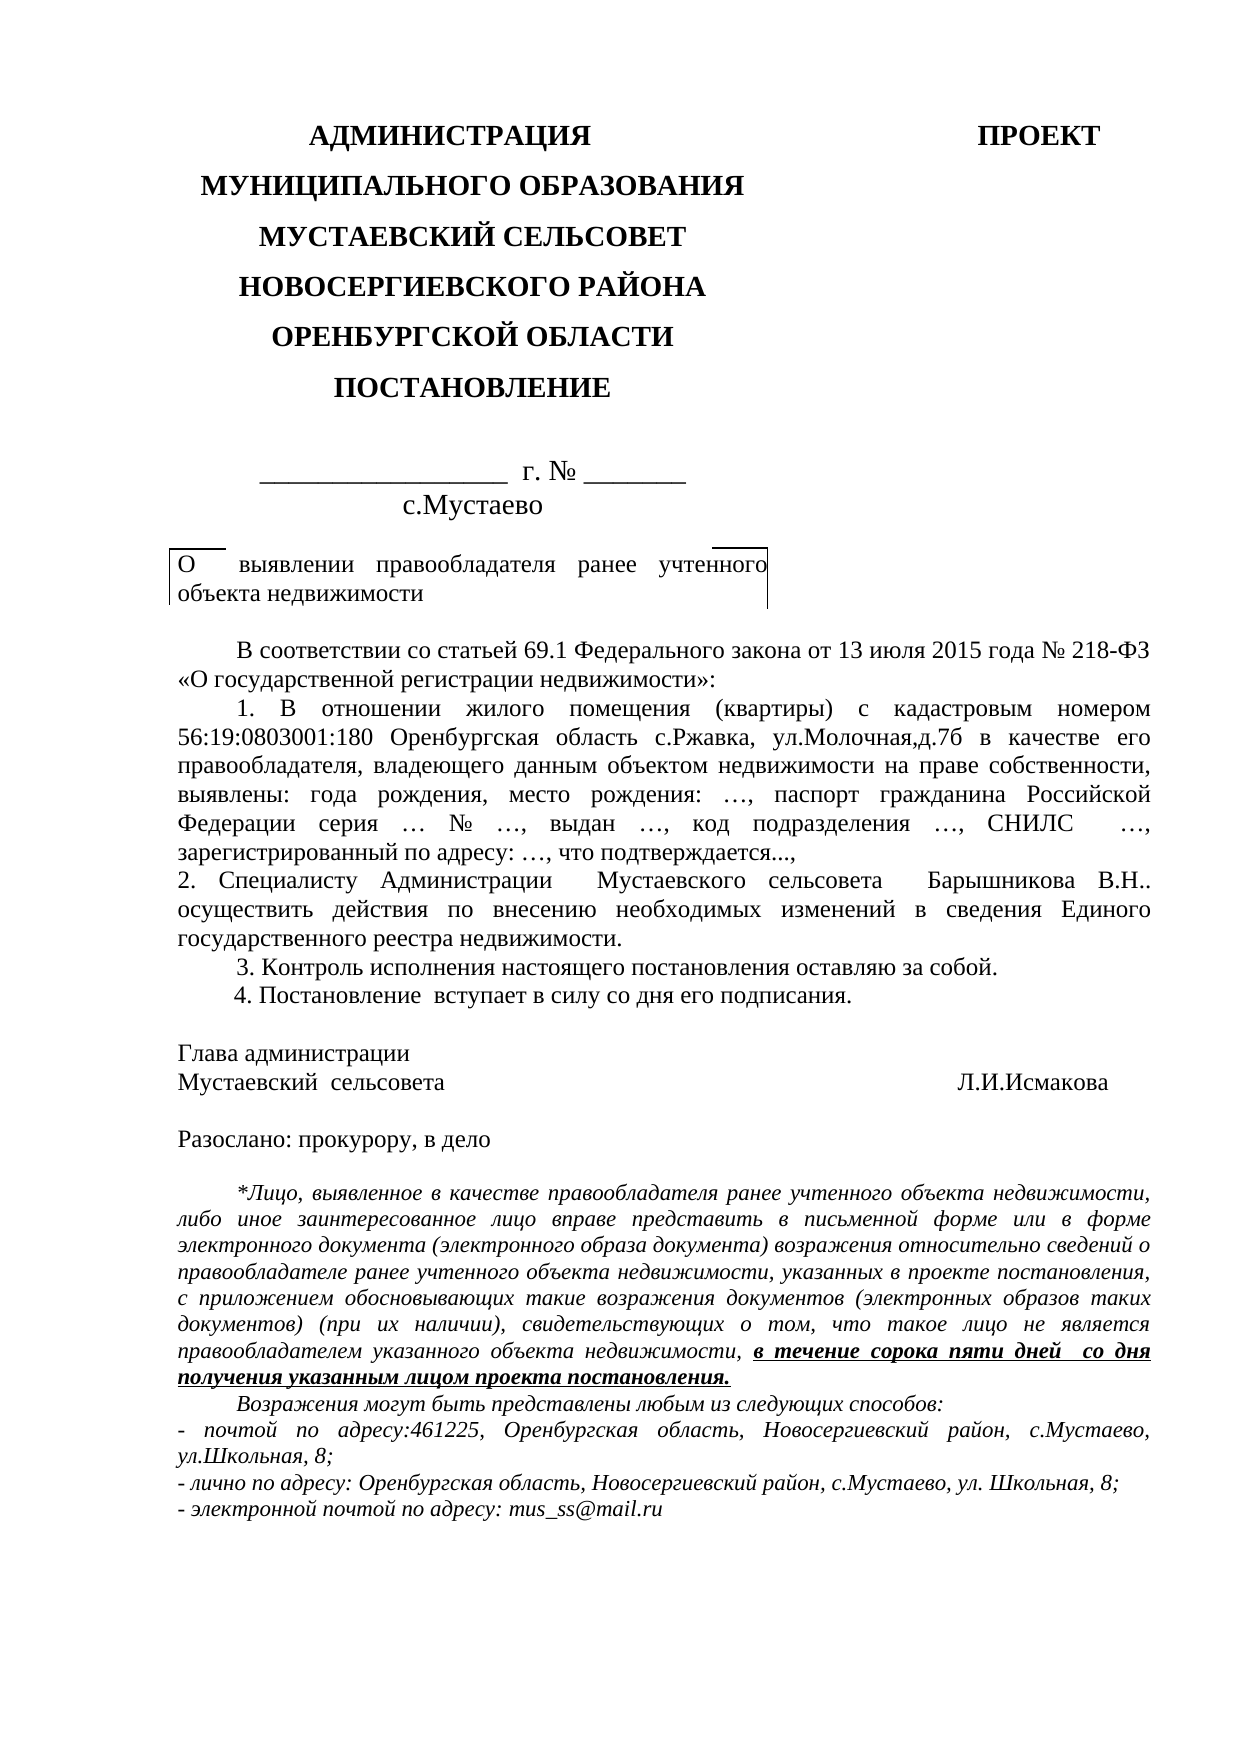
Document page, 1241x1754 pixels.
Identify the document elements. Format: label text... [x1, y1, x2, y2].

text 3. Контроль исполнения настоящего постановления оставляю за собой. [177, 952, 1152, 981]
text Разослано: прокурору, в дело [177, 1124, 1162, 1152]
text - лично по адресу: Оренбургская область, Новосергиевский район, с.Мустаево, ул. Школьная, 8; [177, 1469, 1152, 1495]
text *Лицо, выявленное в качестве правообладателя ранее учтенного объекта недвижимости, либо иное заинтересованное лицо вправе представить в письменной форме или в форме электронного документа (электронного образа документа) возражения относительно сведений о правообладателе ранее учтенного объекта недвижимости, указанных в проекте постановления, с приложением обосновывающих такие возражения документов (электронных образов таких документов) (при их наличии), свидетельствующих о том, что такое лицо не является правообладателем указанного объекта недвижимости, в течение сорока пяти дней со дня получения указанным лицом проекта постановления. [177, 1179, 1152, 1389]
text МУНИЦИПАЛЬНОГО ОБРАЗОВАНИЯ [177, 168, 768, 202]
text 1. В отношении жилого помещения (квартиры) с кадастровым номером 56:19:0803001:180 Оренбургская область с.Ржавка, ул.Молочная,д.7б в качестве его правообладателя, владеющего данным объектом недвижимости на праве собственности, выявлены: года рождения, место рождения: …, паспорт гражданина Российской Федерации серия … № …, выдан …, код подразделения …, СНИЛС …, зарегистрированный по адресу: …, что подтверждается..., [177, 693, 1152, 866]
text - почтой по адресу:461225, Оренбургская область, Новосергиевский район, с.Мустаево, ул.Школьная, 8; [177, 1416, 1152, 1469]
text АДМИНИСТРАЦИЯ ПРОЕКТ [177, 118, 1152, 152]
text О выявлении правообладателя ранее учтенного объекта недвижимости [177, 549, 767, 607]
text Глава администрации [177, 1038, 1152, 1067]
text _________________ г. № _______ [177, 453, 768, 487]
text ПОСТАНОВЛЕНИЕ [177, 370, 768, 403]
text - электронной почтой по адресу: mus_ss@mail.ru [177, 1495, 1152, 1521]
text 4. Постановление вступает в силу со дня его подписания. [177, 981, 1144, 1009]
text Мустаевский сельсовета Л.И.Исмакова [177, 1067, 1152, 1096]
text НОВОСЕРГИЕВСКОГО РАЙОНА [177, 269, 768, 303]
text 2. Специалисту Администрации Мустаевского сельсовета Барышникова В.Н.. осуществить действия по внесению необходимых изменений в сведения Единого государственного реестра недвижимости. [177, 866, 1152, 952]
text В соответствии со статьей 69.1 Федерального закона от 13 июля 2015 года № 218-ФЗ «О государственной регистрации недвижимости»: [177, 636, 1152, 693]
text с.Мустаево [177, 487, 768, 521]
text МУСТАЕВСКИЙ СЕЛЬСОВЕТ [177, 219, 768, 252]
text Возражения могут быть представлены любым из следующих способов: [177, 1389, 1152, 1416]
text ОРЕНБУРГСКОЙ ОБЛАСТИ [177, 319, 768, 353]
